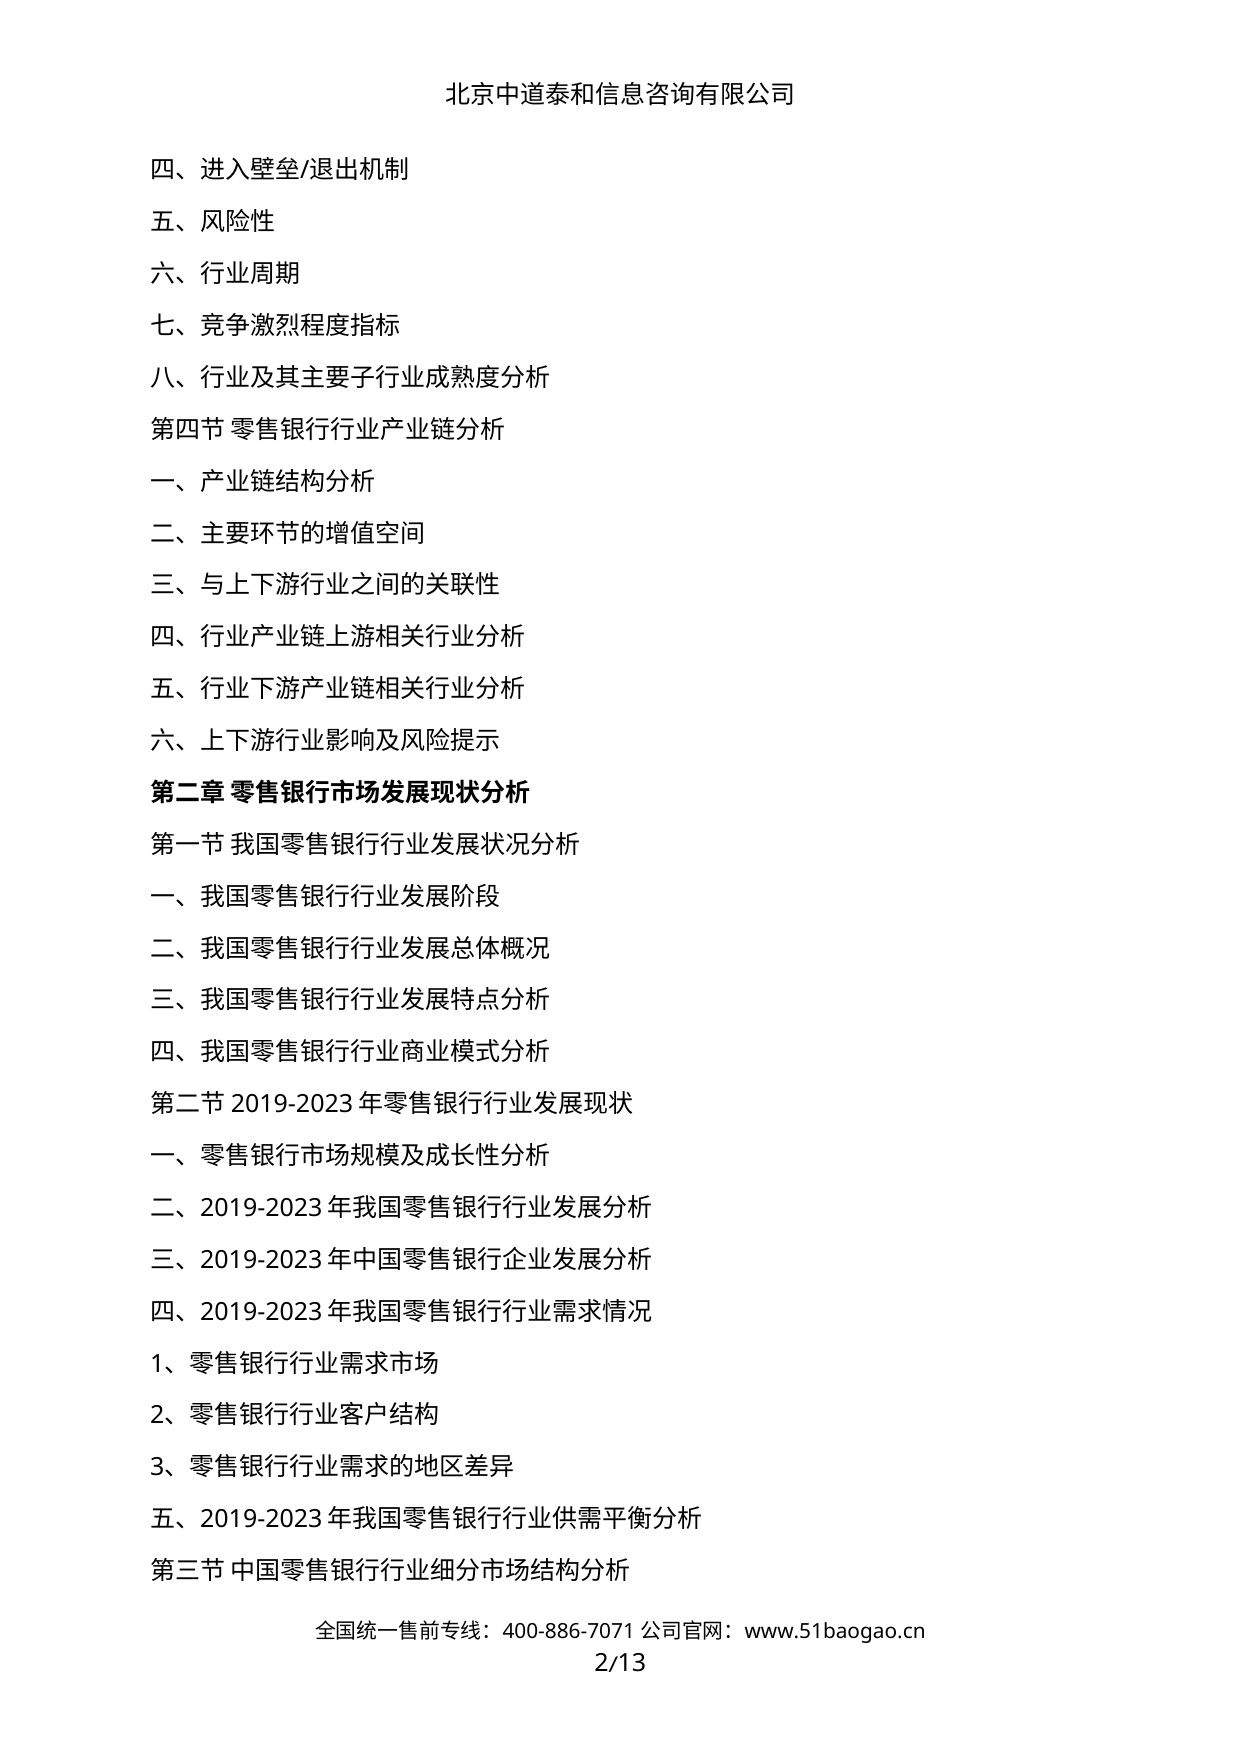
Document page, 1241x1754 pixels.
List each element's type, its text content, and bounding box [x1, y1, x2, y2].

text 四、进入壁垒/退出机制 [150, 150, 1090, 186]
text 五、2019-2023年我国零售银行行业供需平衡分析 [150, 1499, 1090, 1535]
text 四、我国零售银行行业商业模式分析 [150, 1032, 1090, 1068]
text 第二章 零售银行市场发展现状分析 [150, 772, 1090, 809]
text 二、我国零售银行行业发展总体概况 [150, 928, 1090, 964]
text 3、零售银行行业需求的地区差异 [150, 1447, 1090, 1483]
text 四、2019-2023年我国零售银行行业需求情况 [150, 1291, 1090, 1327]
text 二、主要环节的增值空间 [150, 513, 1090, 549]
text 第四节 零售银行行业产业链分析 [150, 409, 1090, 446]
text 第三节 中国零售银行行业细分市场结构分析 [150, 1551, 1090, 1587]
text 四、行业产业链上游相关行业分析 [150, 617, 1090, 653]
text 三、与上下游行业之间的关联性 [150, 565, 1090, 601]
text 七、竞争激烈程度指标 [150, 306, 1090, 342]
text 一、零售银行市场规模及成长性分析 [150, 1136, 1090, 1172]
text 第一节 我国零售银行行业发展状况分析 [150, 824, 1090, 861]
text 第二节 2019-2023年零售银行行业发展现状 [150, 1084, 1090, 1120]
text 三、我国零售银行行业发展特点分析 [150, 980, 1090, 1016]
text 一、产业链结构分析 [150, 461, 1090, 497]
text 六、上下游行业影响及风险提示 [150, 721, 1090, 757]
text 八、行业及其主要子行业成熟度分析 [150, 357, 1090, 394]
text 一、我国零售银行行业发展阶段 [150, 876, 1090, 912]
text 2、零售银行行业客户结构 [150, 1395, 1090, 1431]
text 1、零售银行行业需求市场 [150, 1343, 1090, 1379]
text 五、行业下游产业链相关行业分析 [150, 669, 1090, 705]
text 二、2019-2023年我国零售银行行业发展分析 [150, 1187, 1090, 1224]
text 五、风险性 [150, 202, 1090, 238]
text 六、行业周期 [150, 254, 1090, 290]
text 三、2019-2023年中国零售银行企业发展分析 [150, 1239, 1090, 1276]
